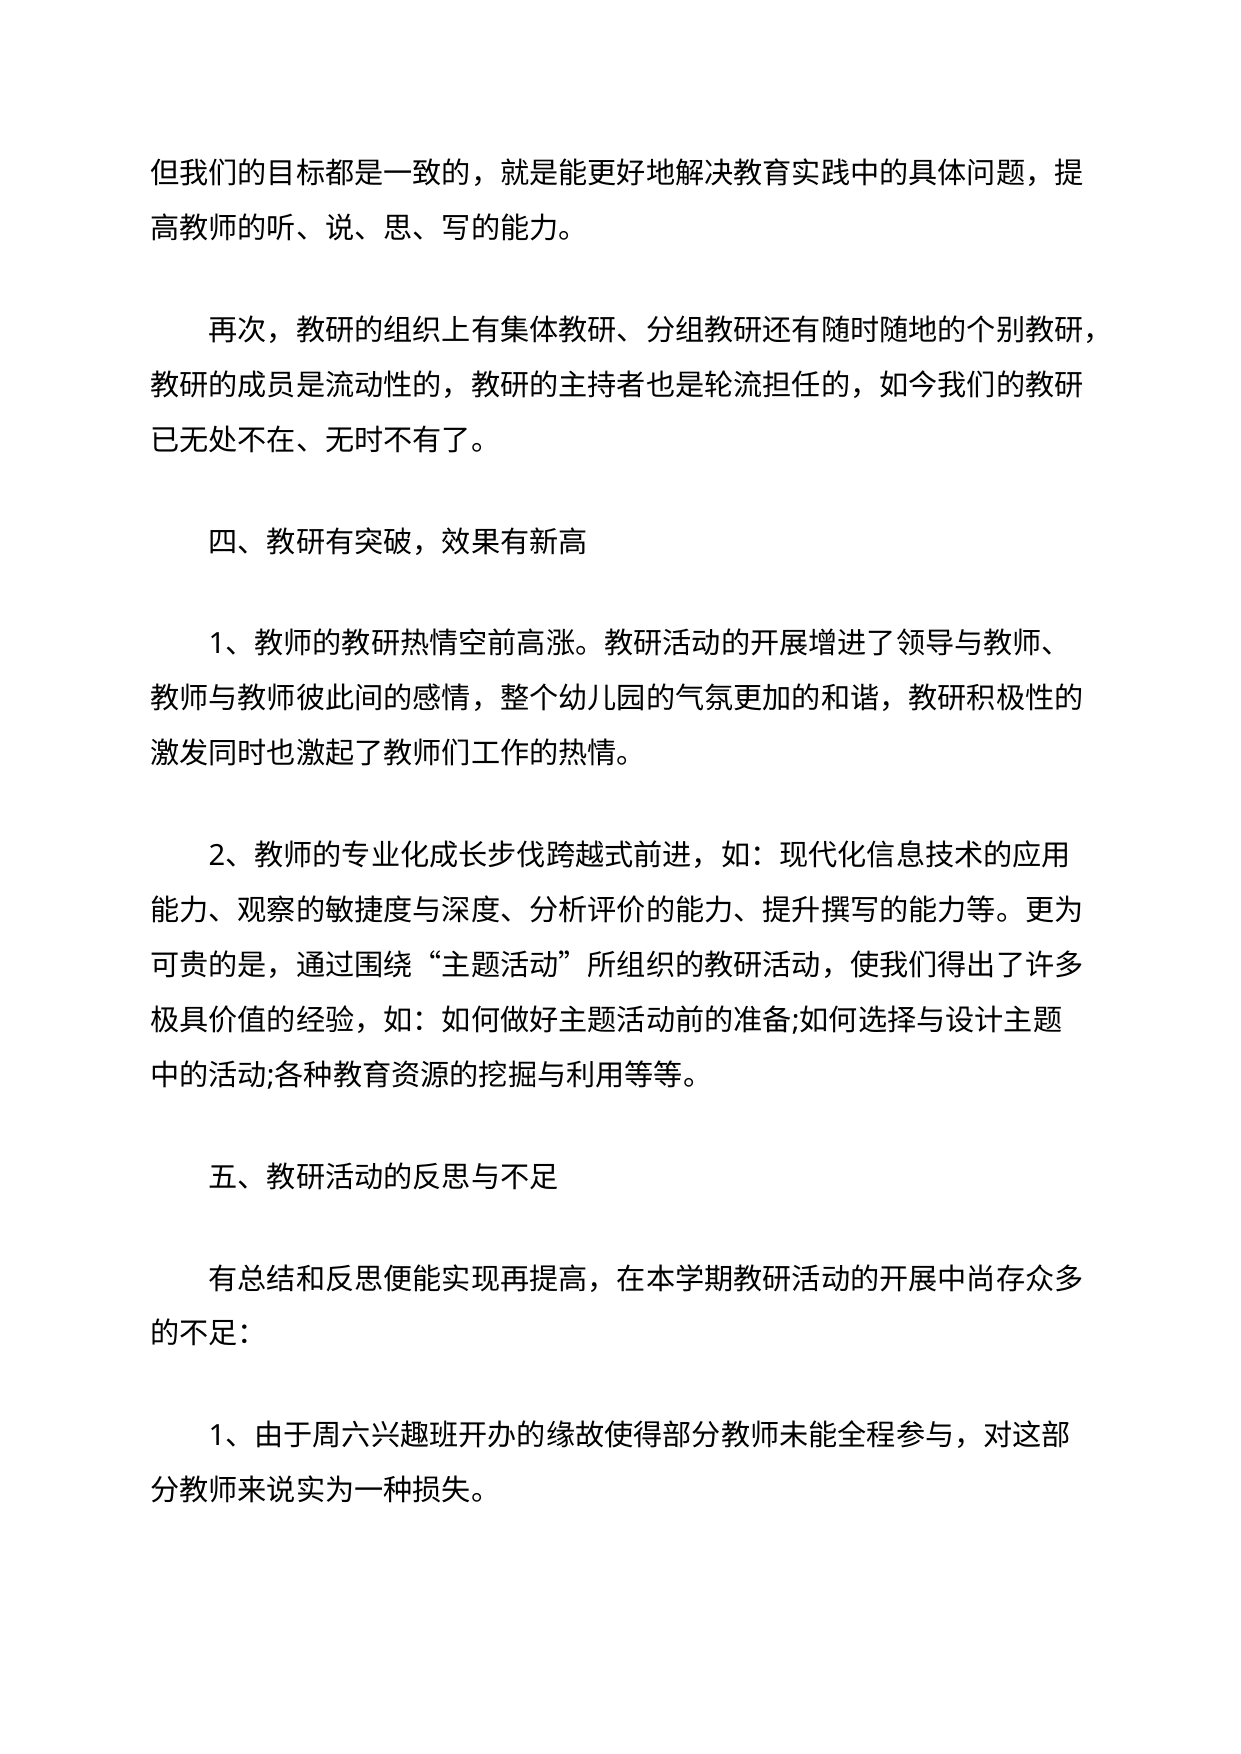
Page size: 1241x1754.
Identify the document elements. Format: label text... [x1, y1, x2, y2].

text 四、教研有突破，效果有新高 [150, 518, 1090, 561]
text 有总结和反思便能实现再提高，在本学期教研活动的开展中尚存众多的不足： [150, 1255, 1090, 1352]
text 1、教师的教研热情空前高涨。教研活动的开展增进了领导与教师、教师与教师彼此间的感情，整个幼儿园的气氛更加的和谐，教研积极性的激发同时也激起了教师们工作的热情。 [150, 620, 1090, 772]
text 再次，教研的组织上有集体教研、分组教研还有随时随地的个别教研，教研的成员是流动性的，教研的主持者也是轮流担任的，如今我们的教研已无处不在、无时不有了。 [150, 307, 1090, 459]
text 五、教研活动的反思与不足 [150, 1153, 1090, 1196]
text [150, 150, 1090, 247]
text 1、由于周六兴趣班开办的缘故使得部分教师未能全程参与，对这部分教师来说实为一种损失。 [150, 1412, 1090, 1509]
text 2、教师的专业化成长步伐跨越式前进，如：现代化信息技术的应用能力、观察的敏捷度与深度、分析评价的能力、提升撰写的能力等。更为可贵的是，通过围绕“主题活动”所组织的教研活动，使我们得出了许多极具价值的经验，如：如何做好主题活动前的准备;如何选择与设计主题中的活动;各种教育资源的挖掘与利用等等。 [150, 832, 1090, 1094]
